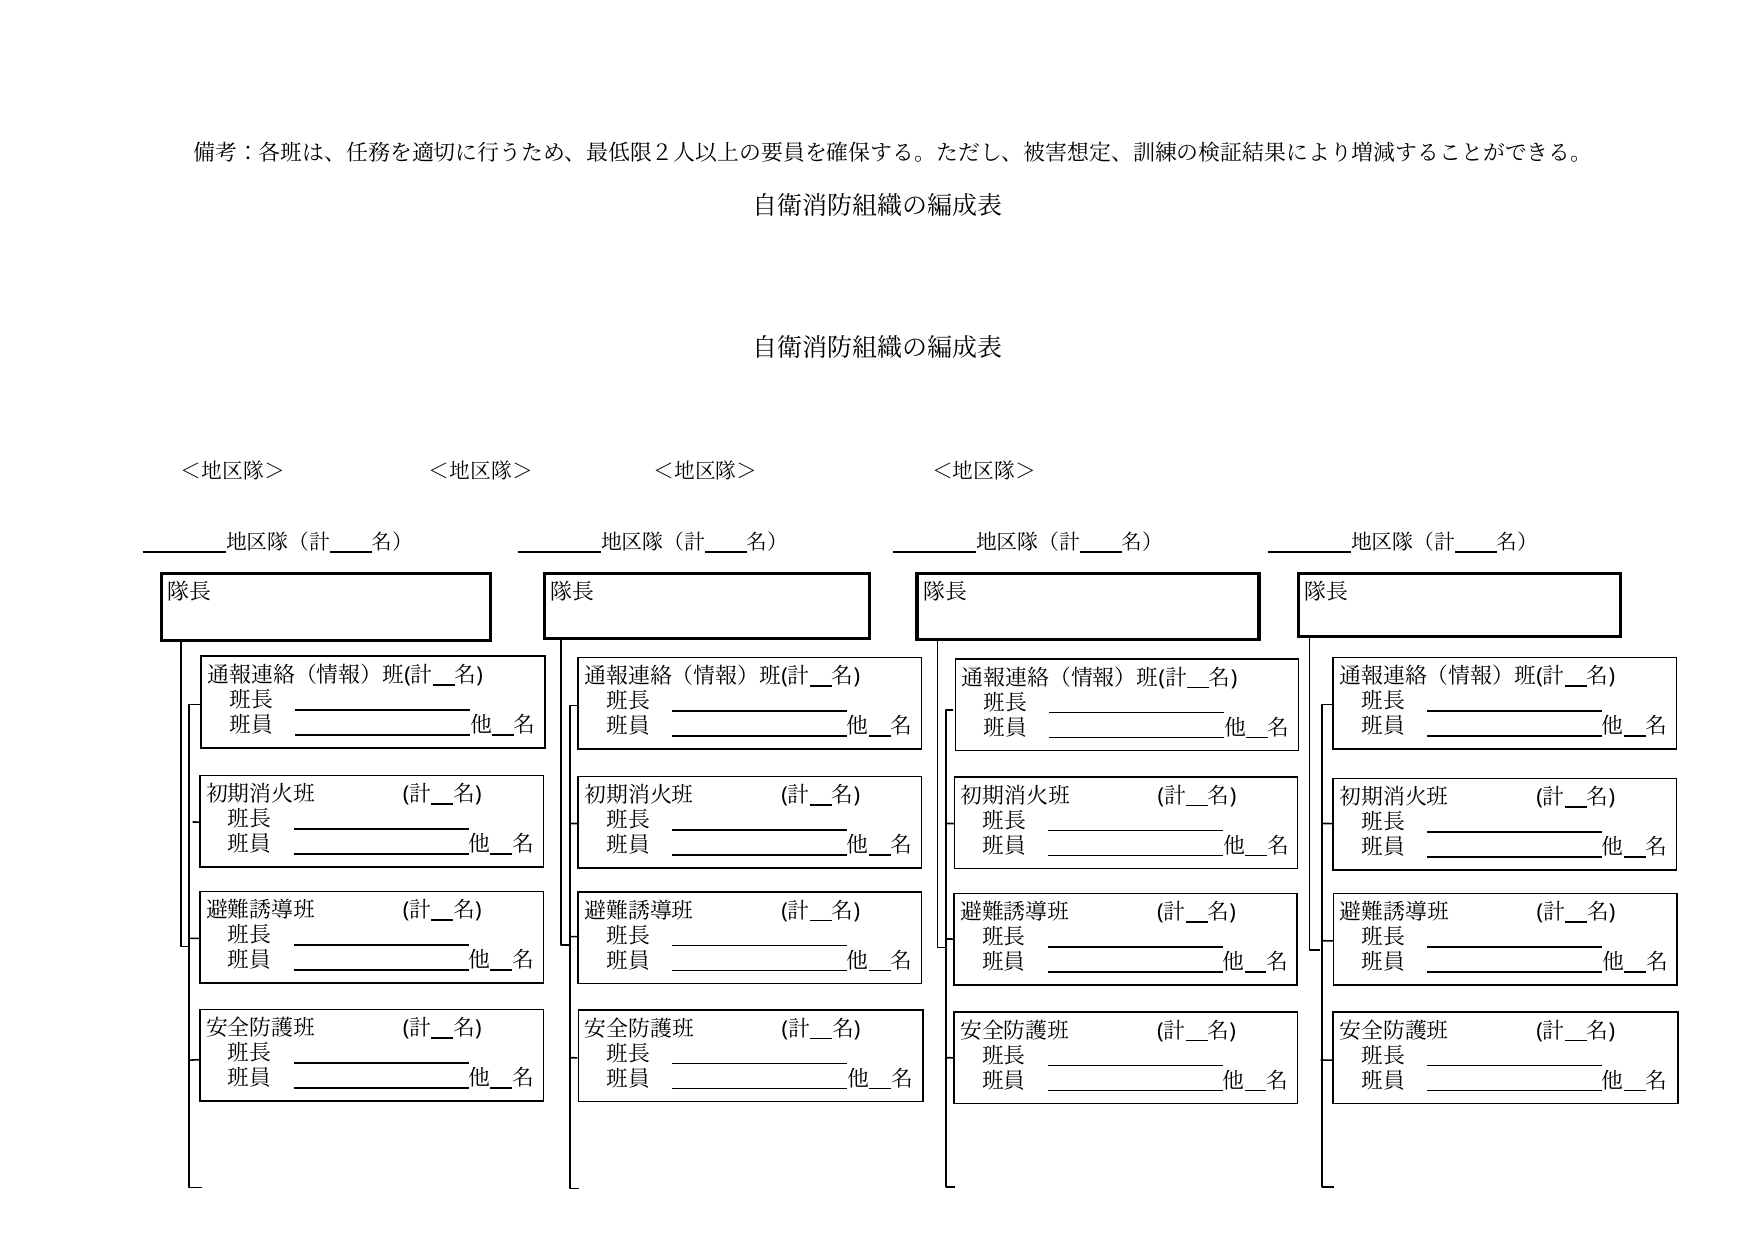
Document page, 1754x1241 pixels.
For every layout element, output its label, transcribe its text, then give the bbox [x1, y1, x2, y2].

text 自衛消防組織の編成表 [118, 168, 1636, 239]
text 自衛消防組織の編成表 [118, 310, 1636, 381]
text 備考：各班は、任務を適切に行うため、最低限２人以上の要員を確保する。ただし、被害想定、訓練の検証結果により増減することができる。 [118, 133, 1636, 168]
text 地区隊（計 名） 地区隊（計 名） 地区隊（計 名） 地区隊（計 名） [118, 523, 1636, 558]
text ＜地区隊＞ ＜地区隊＞ ＜地区隊＞ ＜地区隊＞ [118, 452, 1636, 487]
